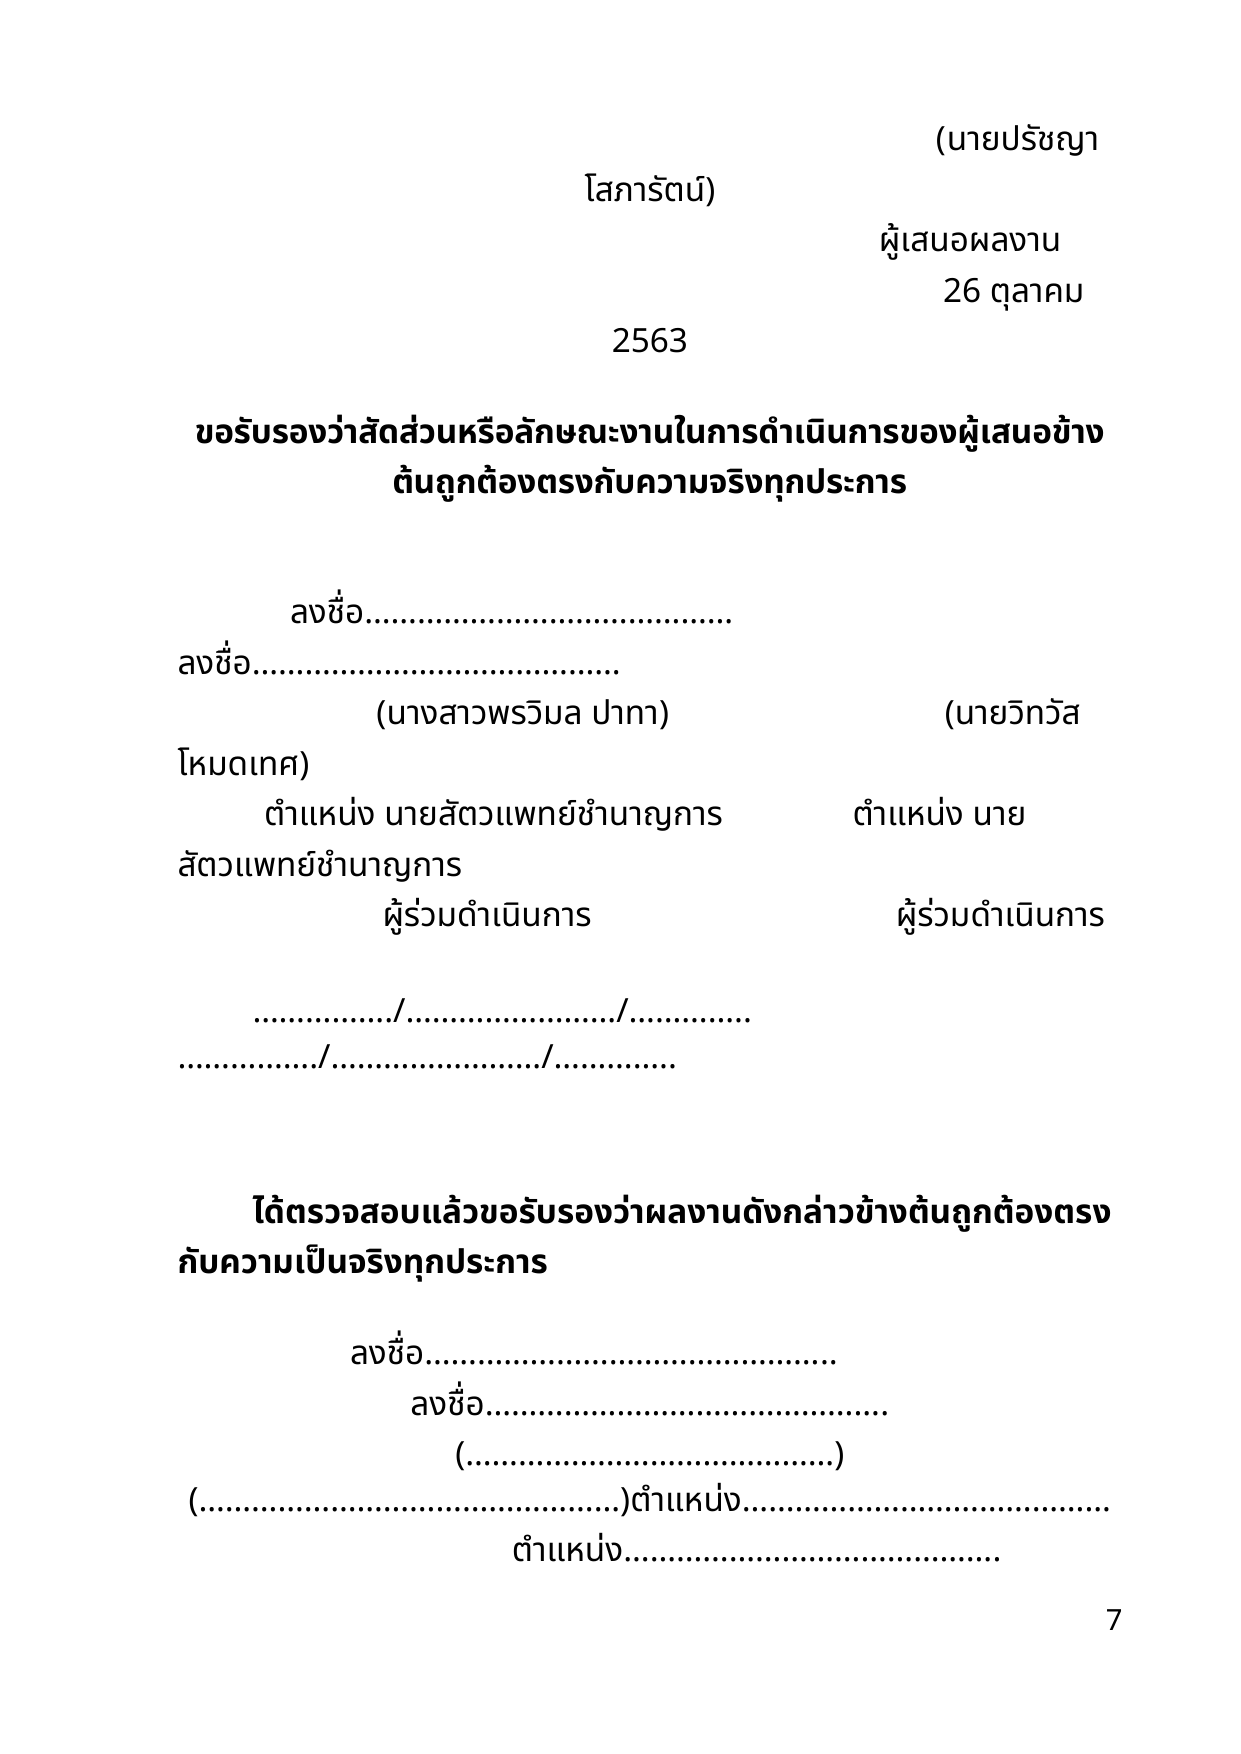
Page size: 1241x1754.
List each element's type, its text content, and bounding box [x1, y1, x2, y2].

text ลงชื่อ……………………………………….. ลงชื่อ………………………………………. [177, 1329, 1122, 1430]
subtitle ได้ตรวจสอบแล้วขอรับรองว่าผลงานดังกล่าวข้างต้นถูกต้องตรงกับความเป็นจริงทุกประการ [177, 1188, 1122, 1289]
text ผู้ร่วมดำเนินการ ผู้ร่วมดำเนินการ [177, 891, 1122, 987]
text ลงชื่อ…………………………………… ลงชื่อ…………………………………… [177, 588, 1122, 689]
text ตำแหน่ง นายสัตวแพทย์ชำนาญการ ตำแหน่ง นายสัตวแพทย์ชำนาญการ [177, 790, 1122, 891]
text ผู้เสนอผลงาน [552, 216, 1122, 266]
text ขอรับรองว่าสัดส่วนหรือลักษณะงานในการดำเนินการของผู้เสนอข้างต้นถูกต้องตรงกับความจริงทุกประการ [177, 408, 1122, 509]
text (นางสาวพรวิมล ปาทา) (นายวิทวัส โหมดเทศ) [177, 689, 1122, 790]
text (นายปรัชญา โสภารัตน์) [177, 115, 1122, 216]
text (……………………………………) (…………………………………………)ตำแหน่ง…………………………………… ตำแหน่ง……………………………………. [177, 1430, 1122, 1577]
text ……………./……………………/………….. ……………./……………………/………….. [177, 987, 1122, 1078]
text 26 ตุลาคม 2563 [177, 266, 1122, 362]
